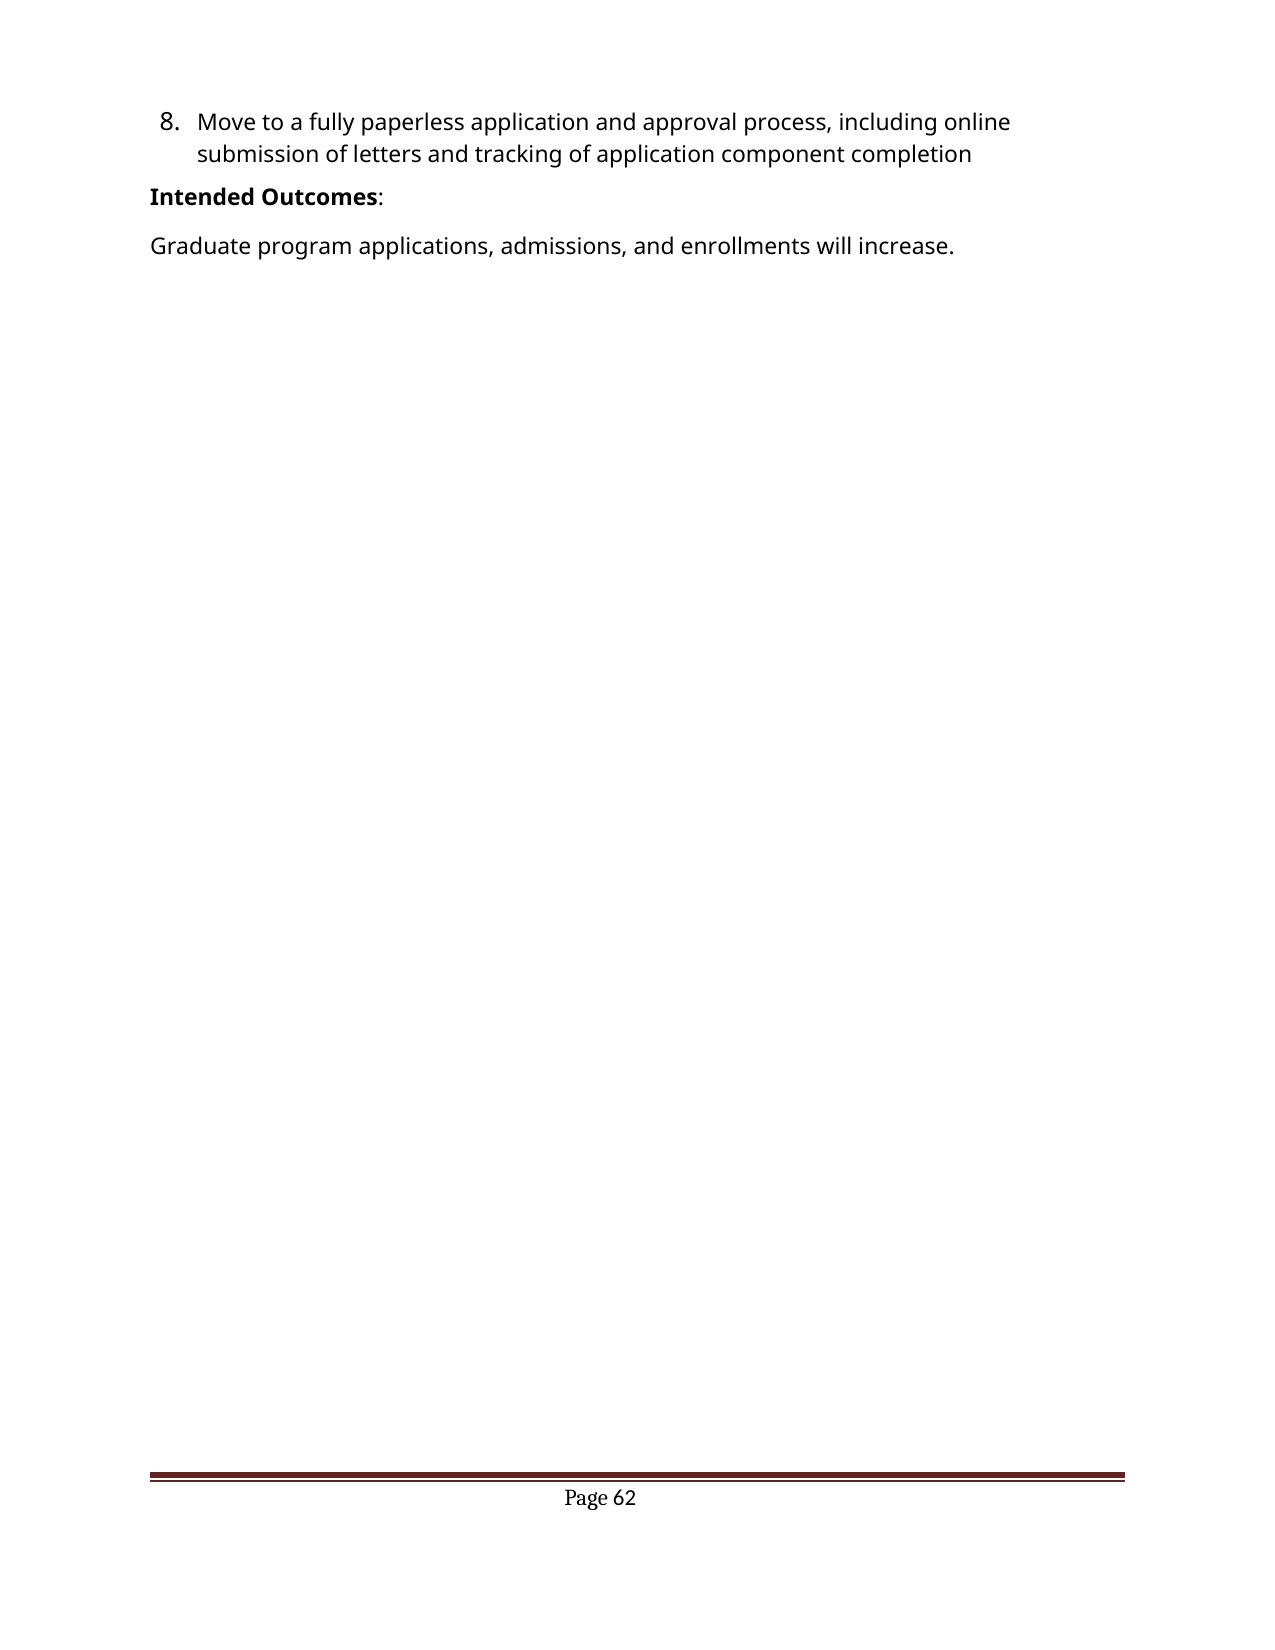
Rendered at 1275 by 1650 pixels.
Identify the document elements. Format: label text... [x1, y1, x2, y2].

text Intended Outcomes: [150, 181, 1125, 213]
list Move to a fully paperless application and approval process, including online submission of letters and tracking of application component completion [159, 103, 1125, 169]
text Graduate program applications, admissions, and enrollments will increase. [150, 230, 1125, 261]
